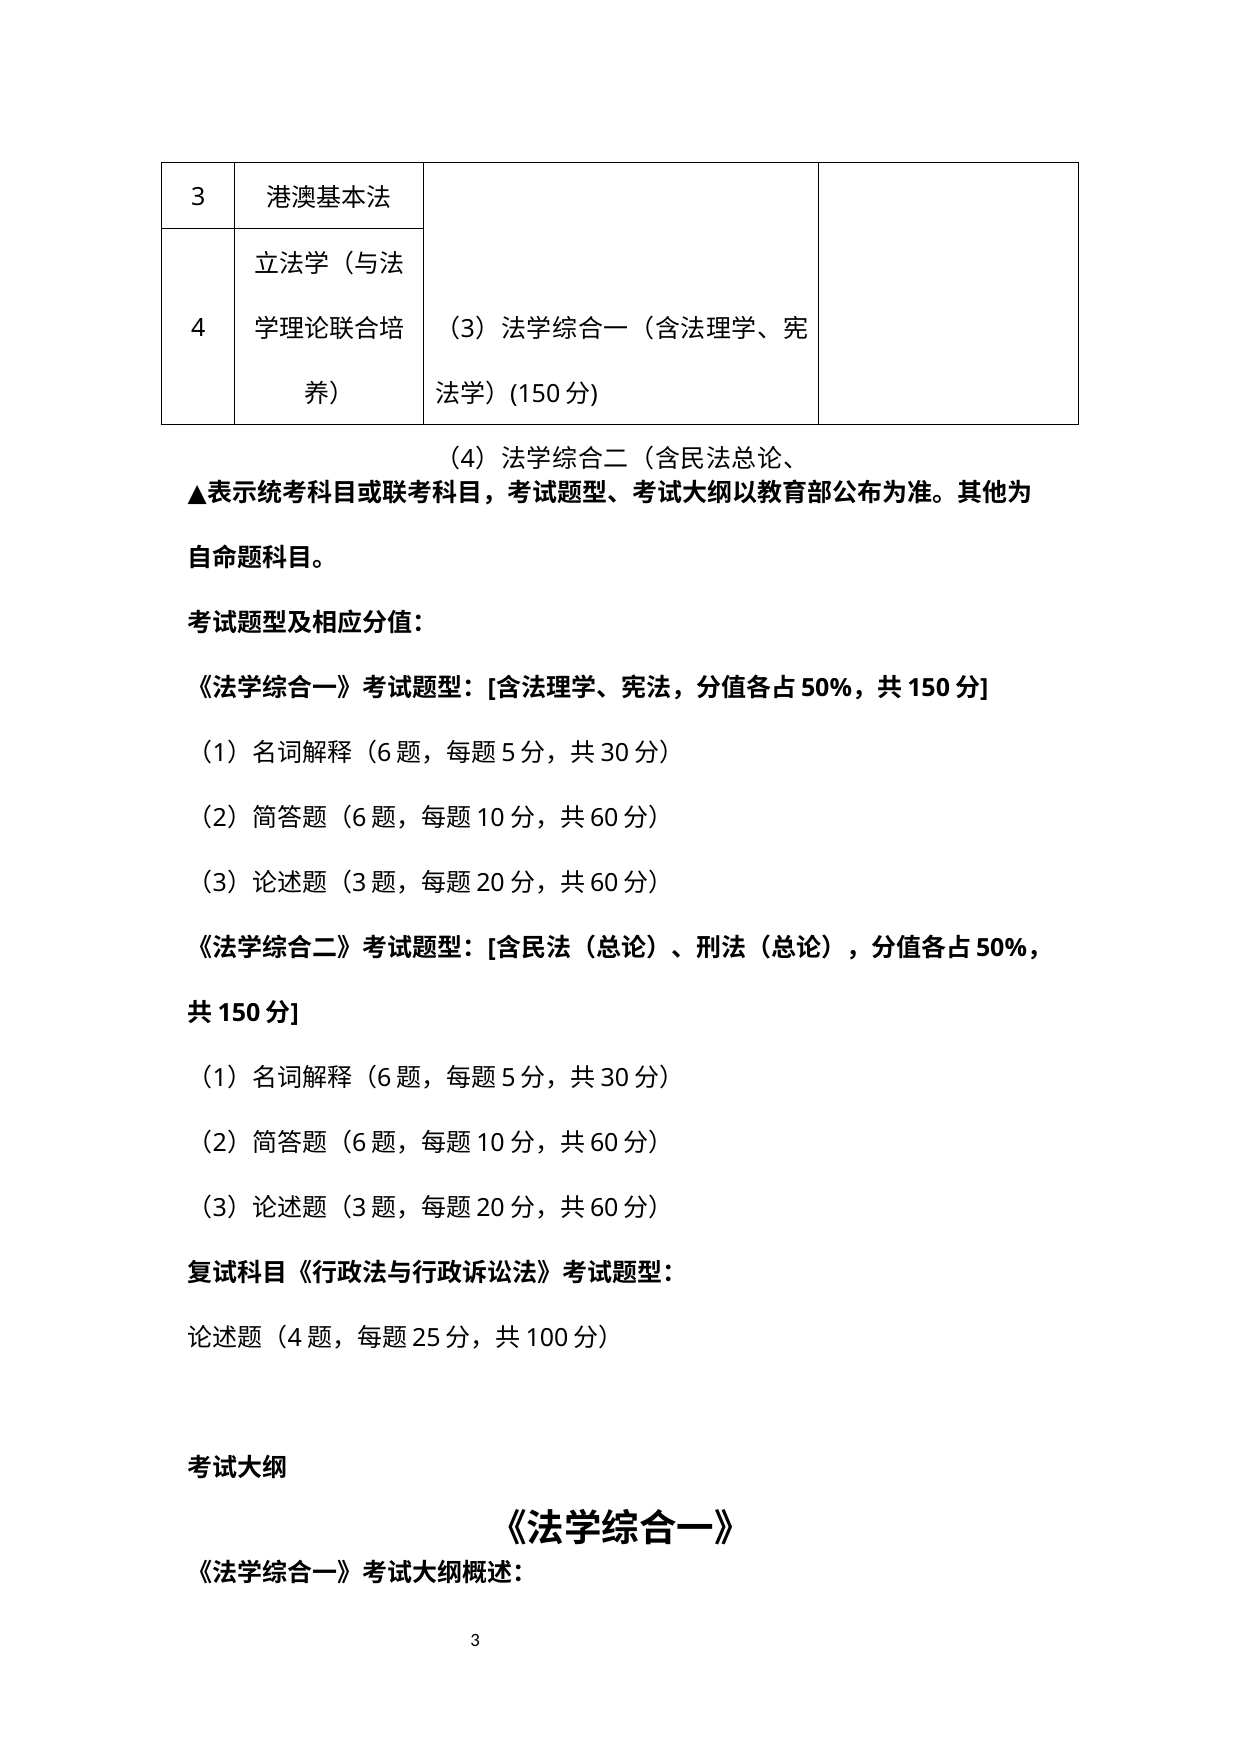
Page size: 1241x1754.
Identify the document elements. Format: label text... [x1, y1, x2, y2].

text 《法学综合一》考试题型：[含法理学、宪法，分值各占50%，共150分] [187, 653, 1053, 718]
table_cell 港澳基本法 [235, 163, 423, 228]
text （1）名词解释（6题，每题5分，共30分） [187, 1043, 1053, 1108]
text 《法学综合二》考试题型：[含民法（总论）、刑法（总论），分值各占50%，共150分] [187, 913, 1053, 1043]
text 复试科目《行政法与行政诉讼法》考试题型： [187, 1238, 1053, 1303]
table_cell 立法学（与法学理论联合培养） [235, 229, 423, 424]
text 《法学综合一》 [187, 1498, 1053, 1552]
text （1）名词解释（6题，每题5分，共30分） [187, 718, 1053, 783]
text 考试大纲 [187, 1433, 1053, 1498]
text 考试题型及相应分值： [187, 588, 1053, 653]
text （3）论述题（3题，每题20分，共60分） [187, 1173, 1053, 1238]
text （3）论述题（3题，每题20分，共60分） [187, 848, 1053, 913]
text 《法学综合一》考试大纲概述： [187, 1552, 1053, 1588]
text （2）简答题（6题，每题10分，共60分） [187, 1108, 1053, 1173]
table_cell 3 [162, 163, 234, 228]
text （2）简答题（6题，每题10分，共60分） [187, 783, 1053, 848]
text 论述题（4题，每题25分，共100分） [187, 1303, 1053, 1368]
table_cell 4 [162, 229, 234, 424]
text ▲表示统考科目或联考科目，考试题型、考试大纲以教育部公布为准。其他为自命题科目。 [187, 458, 1053, 588]
